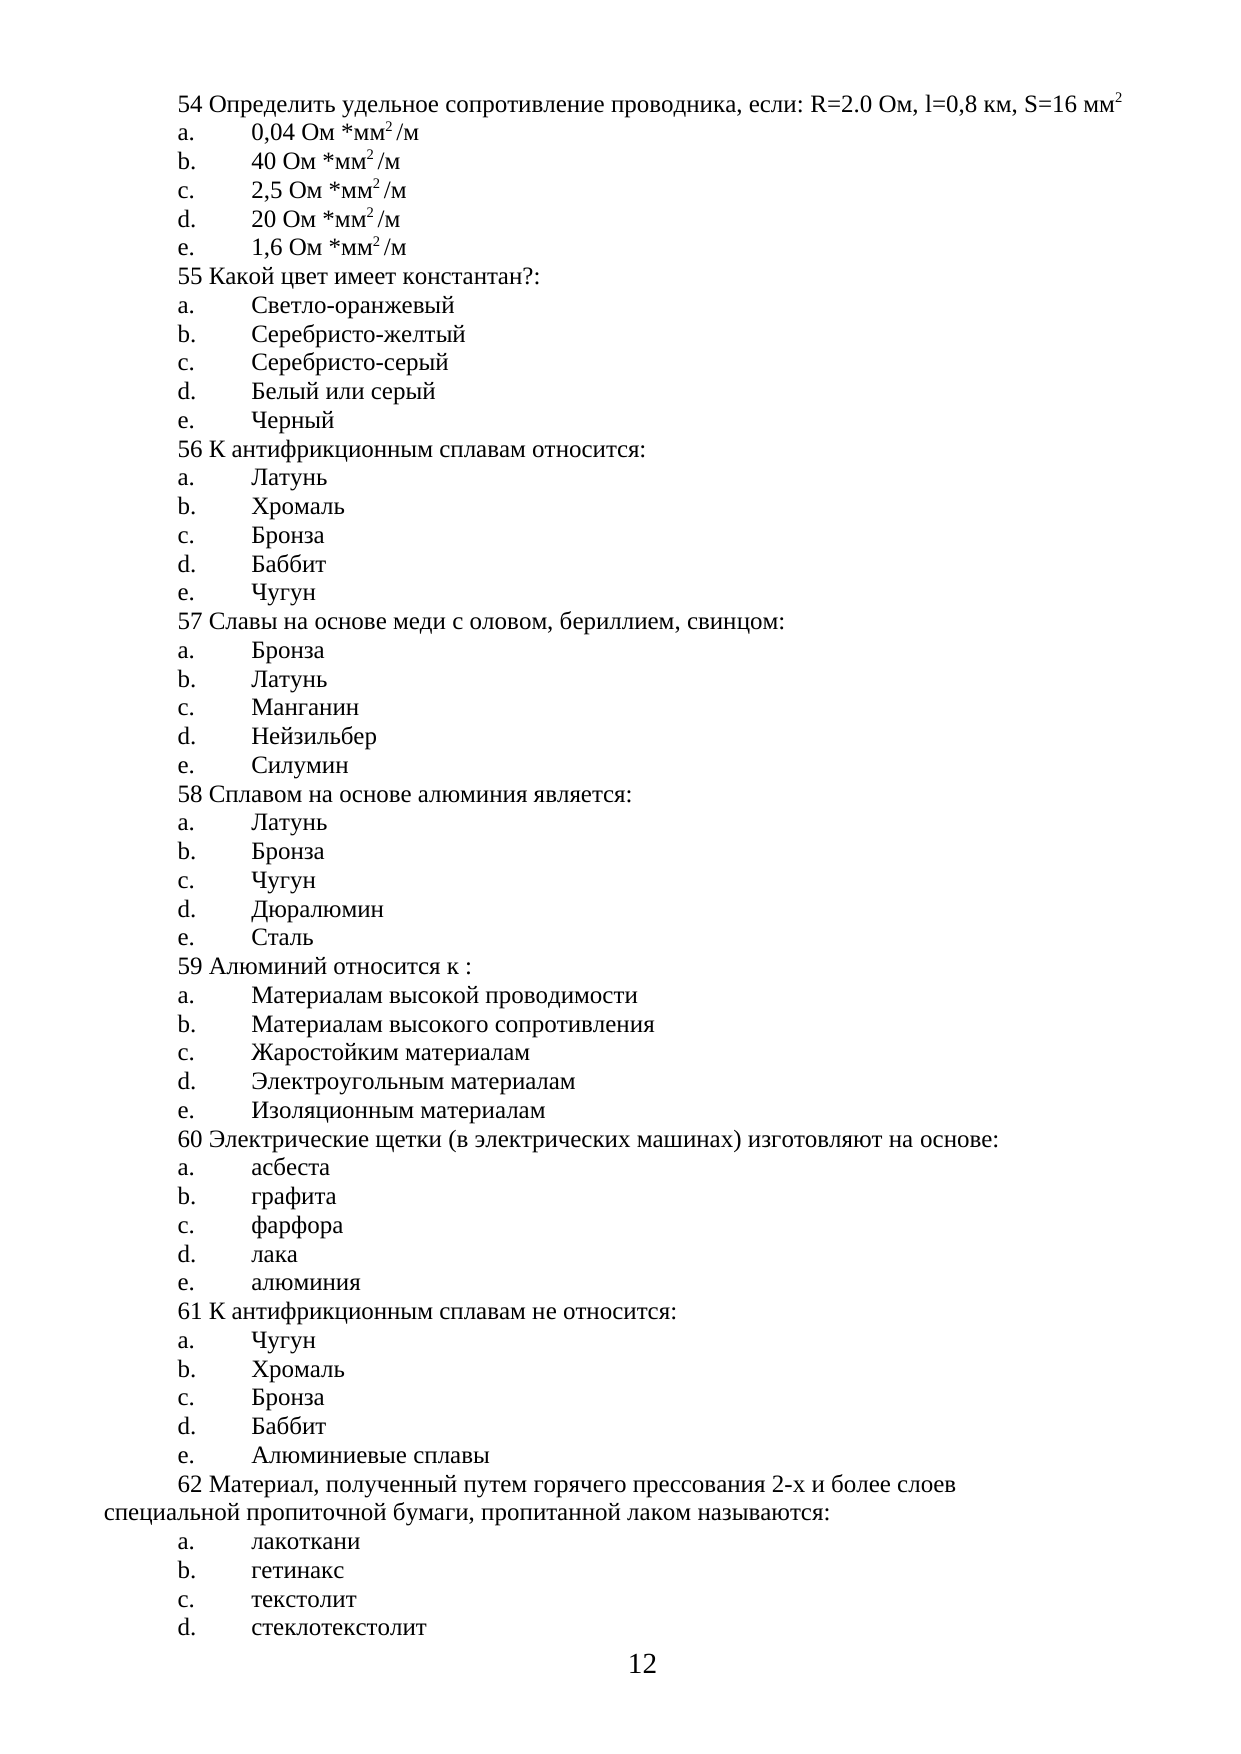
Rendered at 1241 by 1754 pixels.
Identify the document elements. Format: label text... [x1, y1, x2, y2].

list Материалам высокого сопротивления [103, 1009, 1181, 1037]
list Алюминиевые сплавы [103, 1440, 1181, 1469]
list Силумин [103, 750, 1181, 779]
list 40 Ом *мм2 /м [103, 146, 1181, 175]
text 57 Славы на основе меди с оловом, бериллием, свинцом: [103, 606, 1181, 635]
list 0,04 Ом *мм2 /м [103, 117, 1181, 146]
list Бронза [103, 1382, 1181, 1411]
list Баббит [103, 1411, 1181, 1440]
text 59 Алюминий относится к : [103, 951, 1181, 980]
list Изоляционным материалам [103, 1095, 1181, 1124]
list алюминия [103, 1267, 1181, 1296]
list Латунь [103, 664, 1181, 692]
list Серебристо-серый [103, 347, 1181, 376]
list Латунь [103, 807, 1181, 836]
text 58 Сплавом на основе алюминия является: [103, 779, 1181, 807]
list Бронза [103, 836, 1181, 865]
text 60 Электрические щетки (в электрических машинах) изготовляют на основе: [103, 1124, 1181, 1152]
list Жаростойким материалам [103, 1037, 1181, 1066]
list гетинакс [103, 1555, 1181, 1584]
list Белый или серый [103, 376, 1181, 405]
text 62 Материал, полученный путем горячего прессования 2-х и более слоев специальной пропиточной бумаги, пропитанной лаком называются: [103, 1469, 1181, 1526]
list 1,6 Ом *мм2 /м [103, 232, 1181, 261]
list Бронза [103, 635, 1181, 664]
list стеклотекстолит [103, 1612, 1181, 1641]
list 20 Ом *мм2 /м [103, 204, 1181, 232]
list Светло-оранжевый [103, 290, 1181, 319]
list Хромаль [103, 491, 1181, 520]
list Электроугольным материалам [103, 1066, 1181, 1095]
list Манганин [103, 692, 1181, 721]
text 55 Какой цвет имеет константан?: [103, 261, 1181, 290]
list Чугун [103, 577, 1181, 606]
text 61 К антифрикционным сплавам не относится: [103, 1296, 1181, 1325]
text 54 Определить удельное сопротивление проводника, если: R=2.0 Ом, l=0,8 км, S=16 мм2 [103, 89, 1181, 117]
list фарфора [103, 1210, 1181, 1239]
list Дюралюмин [103, 894, 1181, 922]
list Чугун [103, 865, 1181, 894]
list графита [103, 1181, 1181, 1210]
list Серебристо-желтый [103, 319, 1181, 347]
list Хромаль [103, 1354, 1181, 1382]
list Нейзильбер [103, 721, 1181, 750]
list лака [103, 1239, 1181, 1267]
text 56 К антифрикционным сплавам относится: [103, 434, 1181, 462]
list Бронза [103, 520, 1181, 549]
list Чугун [103, 1325, 1181, 1354]
list Материалам высокой проводимости [103, 980, 1181, 1009]
list Черный [103, 405, 1181, 434]
list текстолит [103, 1584, 1181, 1612]
list лакоткани [103, 1526, 1181, 1555]
list Латунь [103, 462, 1181, 491]
list Баббит [103, 549, 1181, 577]
list асбеста [103, 1152, 1181, 1181]
list 2,5 Ом *мм2 /м [103, 175, 1181, 204]
list Сталь [103, 922, 1181, 951]
